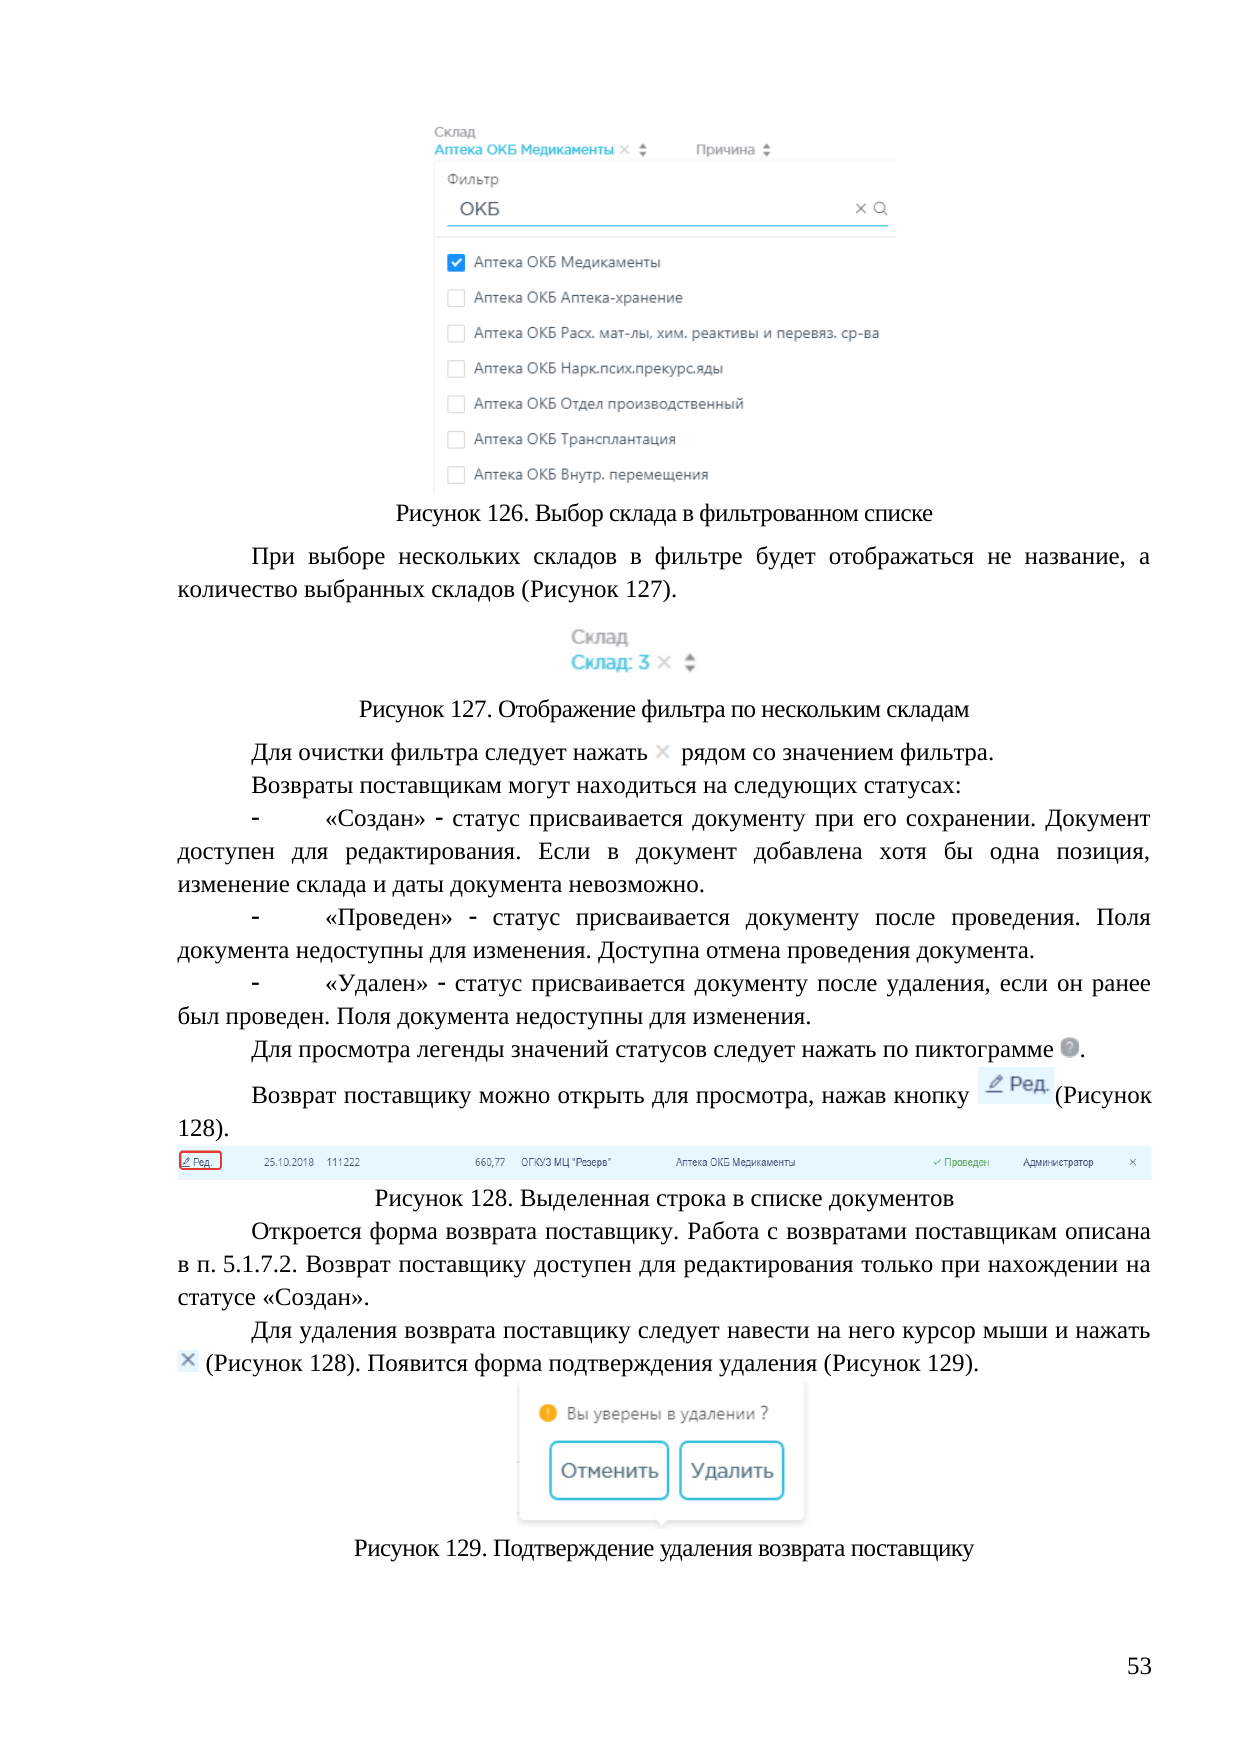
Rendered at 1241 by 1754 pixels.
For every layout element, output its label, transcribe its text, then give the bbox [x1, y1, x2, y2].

list «Удален» статус присваивается документу после удаления, если он ранее был проведен. Поля документа недоступны для изменения. [177, 968, 1152, 1030]
picture [654, 744, 675, 761]
picture [546, 606, 783, 690]
picture [977, 1067, 1055, 1104]
text Для удаления возврата поставщику следует навести на него курсор мыши и нажать (Рисунок 128). Появится форма подтверждения удаления (Рисунок 129). [177, 1316, 1152, 1377]
text Возвраты поставщикам могут находиться на следующих статусах: [177, 770, 1152, 799]
text При выборе нескольких складов в фильтре будет отображаться не название, а количество выбранных складов (Рисунок 127). [177, 541, 1152, 603]
text Для просмотра легенды значений статусов следует нажать по пиктограмме . [177, 1034, 1152, 1063]
picture [516, 1381, 813, 1529]
text Для очистки фильтра следует нажать рядом со значением фильтра. [177, 737, 1152, 766]
picture [433, 118, 896, 494]
text Откроется форма возврата поставщику. Работа с возвратами поставщикам описана в п. 5.1.7.2. Возврат поставщику доступен для редактирования только при нахождении на статусе «Создан». [177, 1216, 1152, 1311]
picture [177, 1146, 1152, 1180]
picture [1060, 1037, 1080, 1058]
list «Создан» статус присваивается документу при его сохранении. Документ доступен для редактирования. Если в документ добавлена хотя бы одна позиция, изменение склада и даты документа невозможно. [177, 803, 1152, 898]
list «Проведен» статус присваивается документу после проведения. Поля документа недоступны для изменения. Доступна отмена проведения документа. [177, 902, 1152, 964]
text Рисунок 128. Выделенная строка в списке документов [177, 1183, 1152, 1212]
text Рисунок 129. Подтверждение удаления возврата поставщику [177, 1533, 1152, 1562]
picture [177, 1350, 199, 1372]
text Возврат поставщику можно открыть для просмотра, нажав кнопку (Рисунок 128). [177, 1067, 1152, 1142]
text Рисунок 127. Отображение фильтра по нескольким складам [177, 694, 1152, 723]
text Рисунок 126. Выбор склада в фильтрованном списке [177, 498, 1152, 526]
